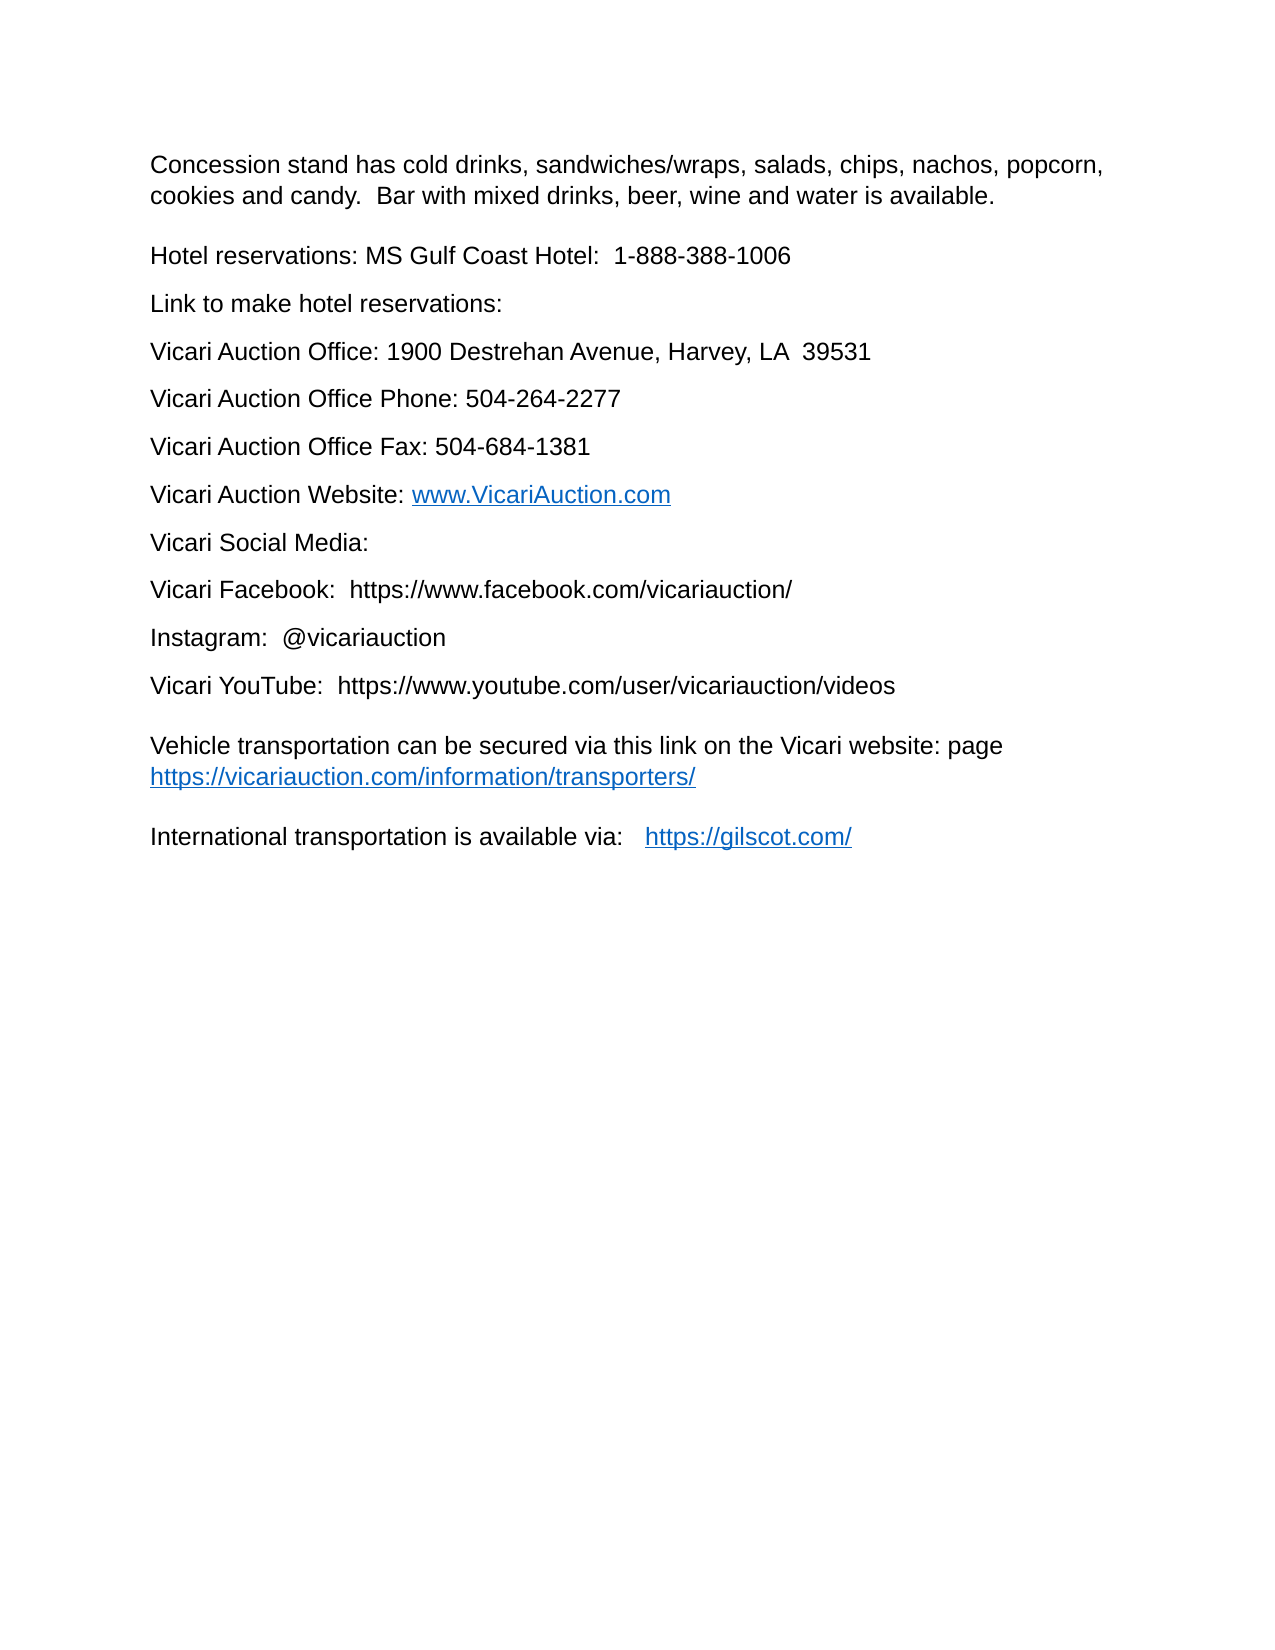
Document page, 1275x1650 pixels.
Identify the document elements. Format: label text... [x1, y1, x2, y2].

text Vicari Auction Website: www.VicariAuction.com [150, 480, 1125, 508]
text International transportation is available via: https://gilscot.com/ [150, 822, 1125, 851]
text Vicari Facebook: https://www.facebook.com/vicariauction/ [150, 575, 1125, 604]
text Link to make hotel reservations: [150, 289, 1125, 318]
text Vicari Auction Office Phone: 504-264-2277 [150, 384, 1125, 413]
text Vehicle transportation can be secured via this link on the Vicari website: page https://vicariauction.com/information/transporters/ [150, 731, 1125, 791]
text Vicari Auction Office: [150, 337, 1125, 365]
text Vicari Auction Office Fax: 504-684-1381 [150, 432, 1125, 461]
text Hotel reservations: MS Gulf Coast Hotel: 1-888-388-1006 [150, 241, 1125, 270]
text Vicari YouTube: https://www.youtube.com/user/vicariauction/videos [150, 671, 1125, 699]
text Vicari Social Media: [150, 527, 1125, 556]
text Concession stand has cold drinks, sandwiches/wraps, salads, chips, nachos, popcorn, cookies and candy. Bar with mixed drinks, beer, wine and water is available. [150, 150, 1125, 210]
text Instagram: @vicariauction [150, 623, 1125, 652]
